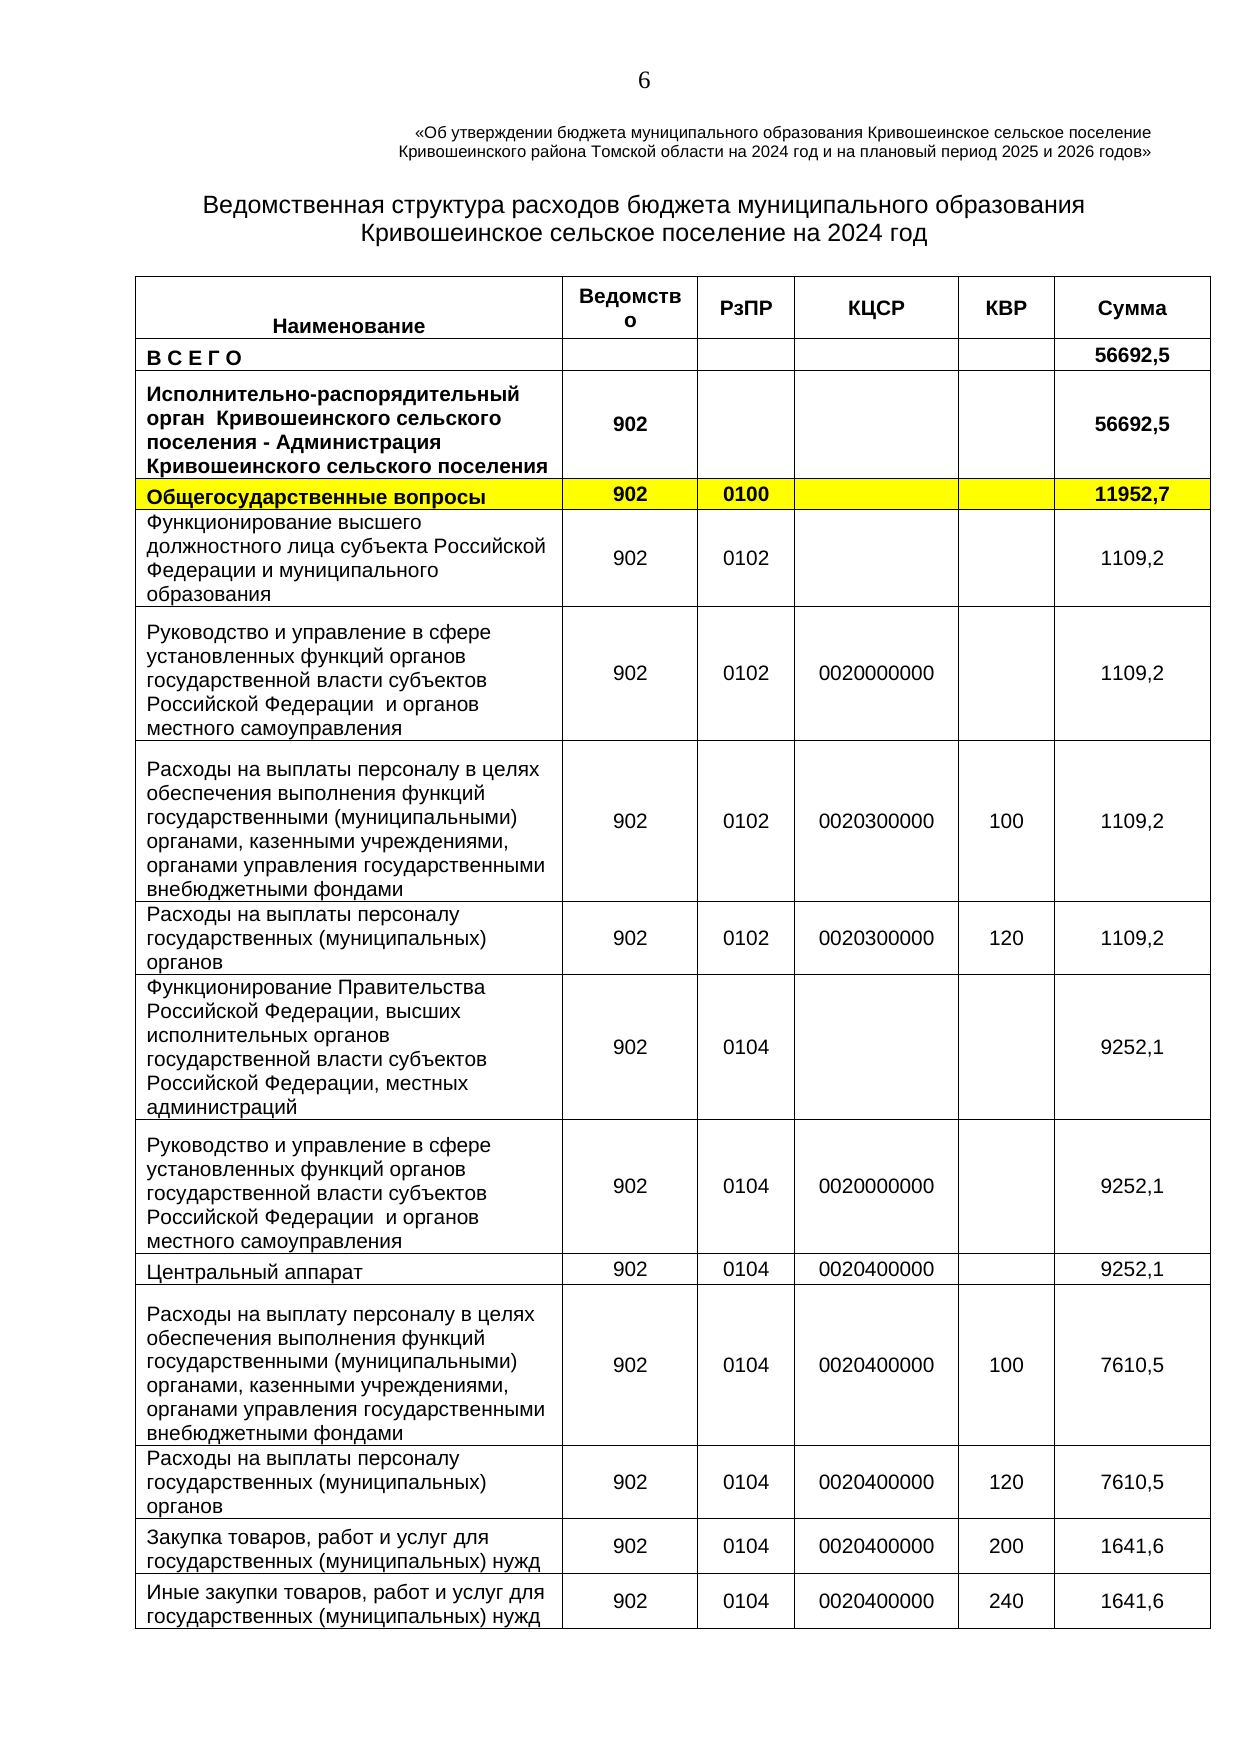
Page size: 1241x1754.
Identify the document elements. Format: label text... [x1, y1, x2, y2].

table_cell 120 [959, 902, 1054, 974]
table_header Сумма [1055, 277, 1210, 338]
text Ведомственная структура расходов бюджета муниципального образования [136, 189, 1152, 218]
table_cell 1109,2 [1055, 607, 1210, 740]
table_cell 902 [563, 1285, 697, 1445]
table_cell 56692,5 [1055, 339, 1210, 369]
table_cell 0104 [698, 1446, 794, 1518]
table_cell 1109,2 [1055, 510, 1210, 606]
table_cell Расходы на выплаты персоналу государственных (муниципальных) органов [136, 1446, 562, 1518]
table_cell 7610,5 [1055, 1285, 1210, 1445]
table_cell Иные закупки товаров, работ и услуг для государственных (муниципальных) нужд [136, 1574, 562, 1627]
table_cell 902 [563, 371, 697, 477]
text Кривошеинское сельское поселение на 2024 год [136, 218, 1152, 247]
table_cell [698, 371, 794, 477]
table_cell 0020400000 [795, 1574, 958, 1627]
table_cell [795, 975, 958, 1118]
table_cell 240 [959, 1574, 1054, 1627]
table_cell 0102 [698, 741, 794, 901]
table_cell 0020300000 [795, 902, 958, 974]
table_cell 902 [563, 1446, 697, 1518]
table_cell [959, 975, 1054, 1118]
table_cell 11952,7 [1055, 479, 1210, 509]
table_header КЦСР [795, 277, 958, 338]
table_header Наименование [136, 277, 562, 338]
table_cell 0020000000 [795, 1120, 958, 1253]
table_cell 120 [959, 1446, 1054, 1518]
table_cell [959, 1120, 1054, 1253]
table_cell В С Е Г О [136, 339, 562, 369]
table_cell Расходы на выплаты персоналу государственных (муниципальных) органов [136, 902, 562, 974]
table_cell [959, 607, 1054, 740]
table_cell [959, 479, 1054, 509]
table_cell 902 [563, 479, 697, 509]
table_cell 0102 [698, 607, 794, 740]
table_header РзПР [698, 277, 794, 338]
table_cell [795, 371, 958, 477]
table_cell 0020400000 [795, 1446, 958, 1518]
table_cell 0104 [698, 1254, 794, 1284]
table_cell [795, 479, 958, 509]
table_cell Общегосударственные вопросы [136, 479, 562, 509]
table_cell 902 [563, 1519, 697, 1573]
table_cell Руководство и управление в сфере установленных функций органов государственной власти субъектов Российской Федерации и органов местного самоуправления [136, 1120, 562, 1253]
table_cell [959, 371, 1054, 477]
table_cell 902 [563, 975, 697, 1118]
table_cell Центральный аппарат [136, 1254, 562, 1284]
table_cell 0104 [698, 1519, 794, 1573]
table_cell Функционирование Правительства Российской Федерации, высших исполнительных органов государственной власти субъектов Российской Федерации, местных администраций [136, 975, 562, 1118]
table_cell [959, 1254, 1054, 1284]
table_cell 200 [959, 1519, 1054, 1573]
table_cell 902 [563, 1120, 697, 1253]
table_cell 902 [563, 1254, 697, 1284]
table_cell 9252,1 [1055, 975, 1210, 1118]
text Кривошеинского района Томской области на 2024 год и на плановый период 2025 и 2026 годов» [136, 142, 1152, 161]
table_cell 902 [563, 902, 697, 974]
table_cell 9252,1 [1055, 1120, 1210, 1253]
table_cell [698, 339, 794, 369]
table_cell 902 [563, 607, 697, 740]
table_cell 0020000000 [795, 607, 958, 740]
table_cell [795, 510, 958, 606]
table_cell Руководство и управление в сфере установленных функций органов государственной власти субъектов Российской Федерации и органов местного самоуправления [136, 607, 562, 740]
table_cell 1641,6 [1055, 1574, 1210, 1627]
table_header Ведомство [563, 277, 697, 338]
table_cell 100 [959, 741, 1054, 901]
table_cell Закупка товаров, работ и услуг для государственных (муниципальных) нужд [136, 1519, 562, 1573]
table_cell 7610,5 [1055, 1446, 1210, 1518]
table_cell 1641,6 [1055, 1519, 1210, 1573]
table_cell Исполнительно-распорядительный орган Кривошеинского сельского поселения - Администрация Кривошеинского сельского поселения [136, 371, 562, 477]
table_cell Функционирование высшего должностного лица субъекта Российской Федерации и муниципального образования [136, 510, 562, 606]
table_cell 902 [563, 1574, 697, 1627]
table_header КВР [959, 277, 1054, 338]
table_cell 0020300000 [795, 741, 958, 901]
table_cell [959, 510, 1054, 606]
table_cell [959, 339, 1054, 369]
table_cell Расходы на выплату персоналу в целях обеспечения выполнения функций государственными (муниципальными) органами, казенными учреждениями, органами управления государственными внебюджетными фондами [136, 1285, 562, 1445]
table_cell [563, 339, 697, 369]
table_cell 0104 [698, 1120, 794, 1253]
table_cell 1109,2 [1055, 741, 1210, 901]
table_cell 0102 [698, 510, 794, 606]
table_cell 0104 [698, 1285, 794, 1445]
table_cell 0104 [698, 1574, 794, 1627]
table_cell 100 [959, 1285, 1054, 1445]
table_cell 902 [563, 741, 697, 901]
table_cell 0102 [698, 902, 794, 974]
table_cell 0104 [698, 975, 794, 1118]
table_cell 56692,5 [1055, 371, 1210, 477]
table_cell 1109,2 [1055, 902, 1210, 974]
table_cell 0020400000 [795, 1254, 958, 1284]
table_cell 902 [563, 510, 697, 606]
table_cell Расходы на выплаты персоналу в целях обеспечения выполнения функций государственными (муниципальными) органами, казенными учреждениями, органами управления государственными внебюджетными фондами [136, 741, 562, 901]
table_cell 0020400000 [795, 1519, 958, 1573]
table_cell [795, 339, 958, 369]
table_cell 0100 [698, 479, 794, 509]
table_cell 9252,1 [1055, 1254, 1210, 1284]
table_cell 0020400000 [795, 1285, 958, 1445]
text «Об утверждении бюджета муниципального образования Кривошеинское сельское поселение [136, 122, 1152, 142]
